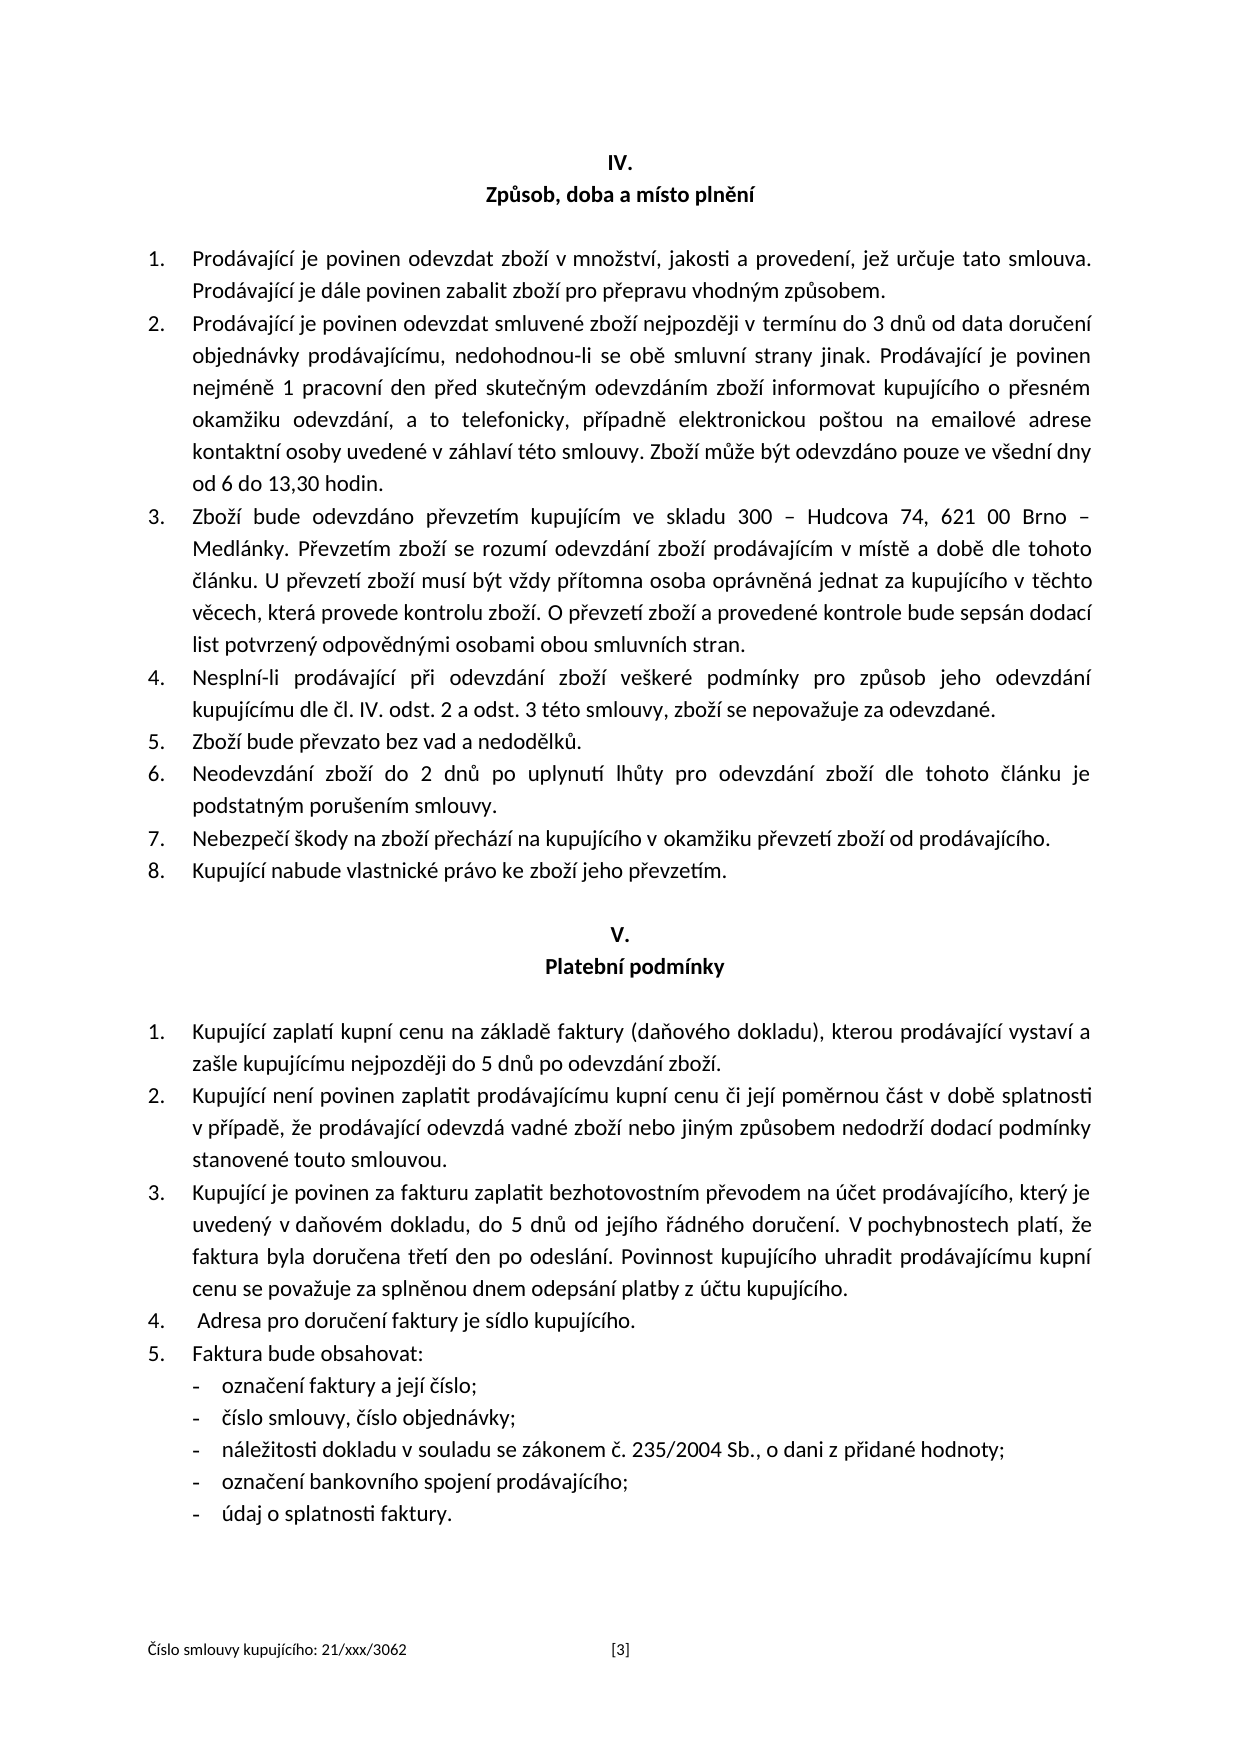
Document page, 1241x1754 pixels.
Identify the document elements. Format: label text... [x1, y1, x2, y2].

text IV. [148, 148, 1092, 176]
list Faktura bude obsahovat: [148, 1339, 1092, 1367]
list Prodávající je povinen odevzdat zboží v množství, jakosti a provedení, jež určuje tato smlouva. Prodávající je dále povinen zabalit zboží pro přepravu vhodným způsobem. [148, 244, 1092, 304]
list Adresa pro doručení faktury je sídlo kupujícího. [148, 1306, 1092, 1334]
list číslo smlouvy, číslo objednávky; [192, 1403, 1092, 1431]
list Kupující je povinen za fakturu zaplatit bezhotovostním převodem na účet prodávajícího, který je uvedený v daňovém dokladu, do 5 dnů od jejího řádného doručení. V pochybnostech platí, že faktura byla doručena třetí den po odeslání. Povinnost kupujícího uhradit prodávajícímu kupní cenu se považuje za splněnou dnem odepsání platby z účtu kupujícího. [148, 1178, 1092, 1302]
text Způsob, doba a místo plnění [148, 180, 1092, 208]
list Kupující nabude vlastnické právo ke zboží jeho převzetím. [148, 856, 1092, 884]
list označení faktury a její číslo; [192, 1371, 1092, 1399]
list náležitosti dokladu v souladu se zákonem č. 235/2004 Sb., o dani z přidané hodnoty; [192, 1435, 1092, 1463]
list Zboží bude převzato bez vad a nedodělků. [148, 727, 1092, 755]
list údaj o splatnosti faktury. [192, 1499, 1092, 1528]
list Kupující není povinen zaplatit prodávajícímu kupní cenu či její poměrnou část v době splatnosti v případě, že prodávající odevzdá vadné zboží nebo jiným způsobem nedodrží dodací podmínky stanovené touto smlouvou. [148, 1081, 1092, 1173]
list Zboží bude odevzdáno převzetím kupujícím ve skladu 300 – Hudcova 74, 621 00 Brno – Medlánky. Převzetím zboží se rozumí odevzdání zboží prodávajícím v místě a době dle tohoto článku. U převzetí zboží musí být vždy přítomna osoba oprávněná jednat za kupujícího v těchto věcech, která provede kontrolu zboží. O převzetí zboží a provedené kontrole bude sepsán dodací list potvrzený odpovědnými osobami obou smluvních stran. [148, 502, 1092, 658]
list Kupující zaplatí kupní cenu na základě faktury (daňového dokladu), kterou prodávající vystaví a zašle kupujícímu nejpozději do 5 dnů po odevzdání zboží. [148, 1017, 1092, 1077]
list Nebezpečí škody na zboží přechází na kupujícího v okamžiku převzetí zboží od prodávajícího. [148, 824, 1092, 852]
list označení bankovního spojení prodávajícího; [192, 1467, 1092, 1495]
list Nesplní-li prodávající při odevzdání zboží veškeré podmínky pro způsob jeho odevzdání kupujícímu dle čl. IV. odst. 2 a odst. 3 této smlouvy, zboží se nepovažuje za odevzdané. [148, 663, 1092, 723]
text Platební podmínky [177, 952, 1092, 980]
list Prodávající je povinen odevzdat smluvené zboží nejpozději v termínu do 3 dnů od data doručení objednávky prodávajícímu, nedohodnou-li se obě smluvní strany jinak. Prodávající je povinen nejméně 1 pracovní den před skutečným odevzdáním zboží informovat kupujícího o přesném okamžiku odevzdání, a to telefonicky, případně elektronickou poštou na emailové adrese kontaktní osoby uvedené v záhlaví této smlouvy. Zboží může být odevzdáno pouze ve všední dny od 6 do 13,30 hodin. [148, 309, 1092, 498]
text V. [148, 920, 1092, 948]
list Neodevzdání zboží do 2 dnů po uplynutí lhůty pro odevzdání zboží dle tohoto článku je podstatným porušením smlouvy. [148, 759, 1092, 819]
